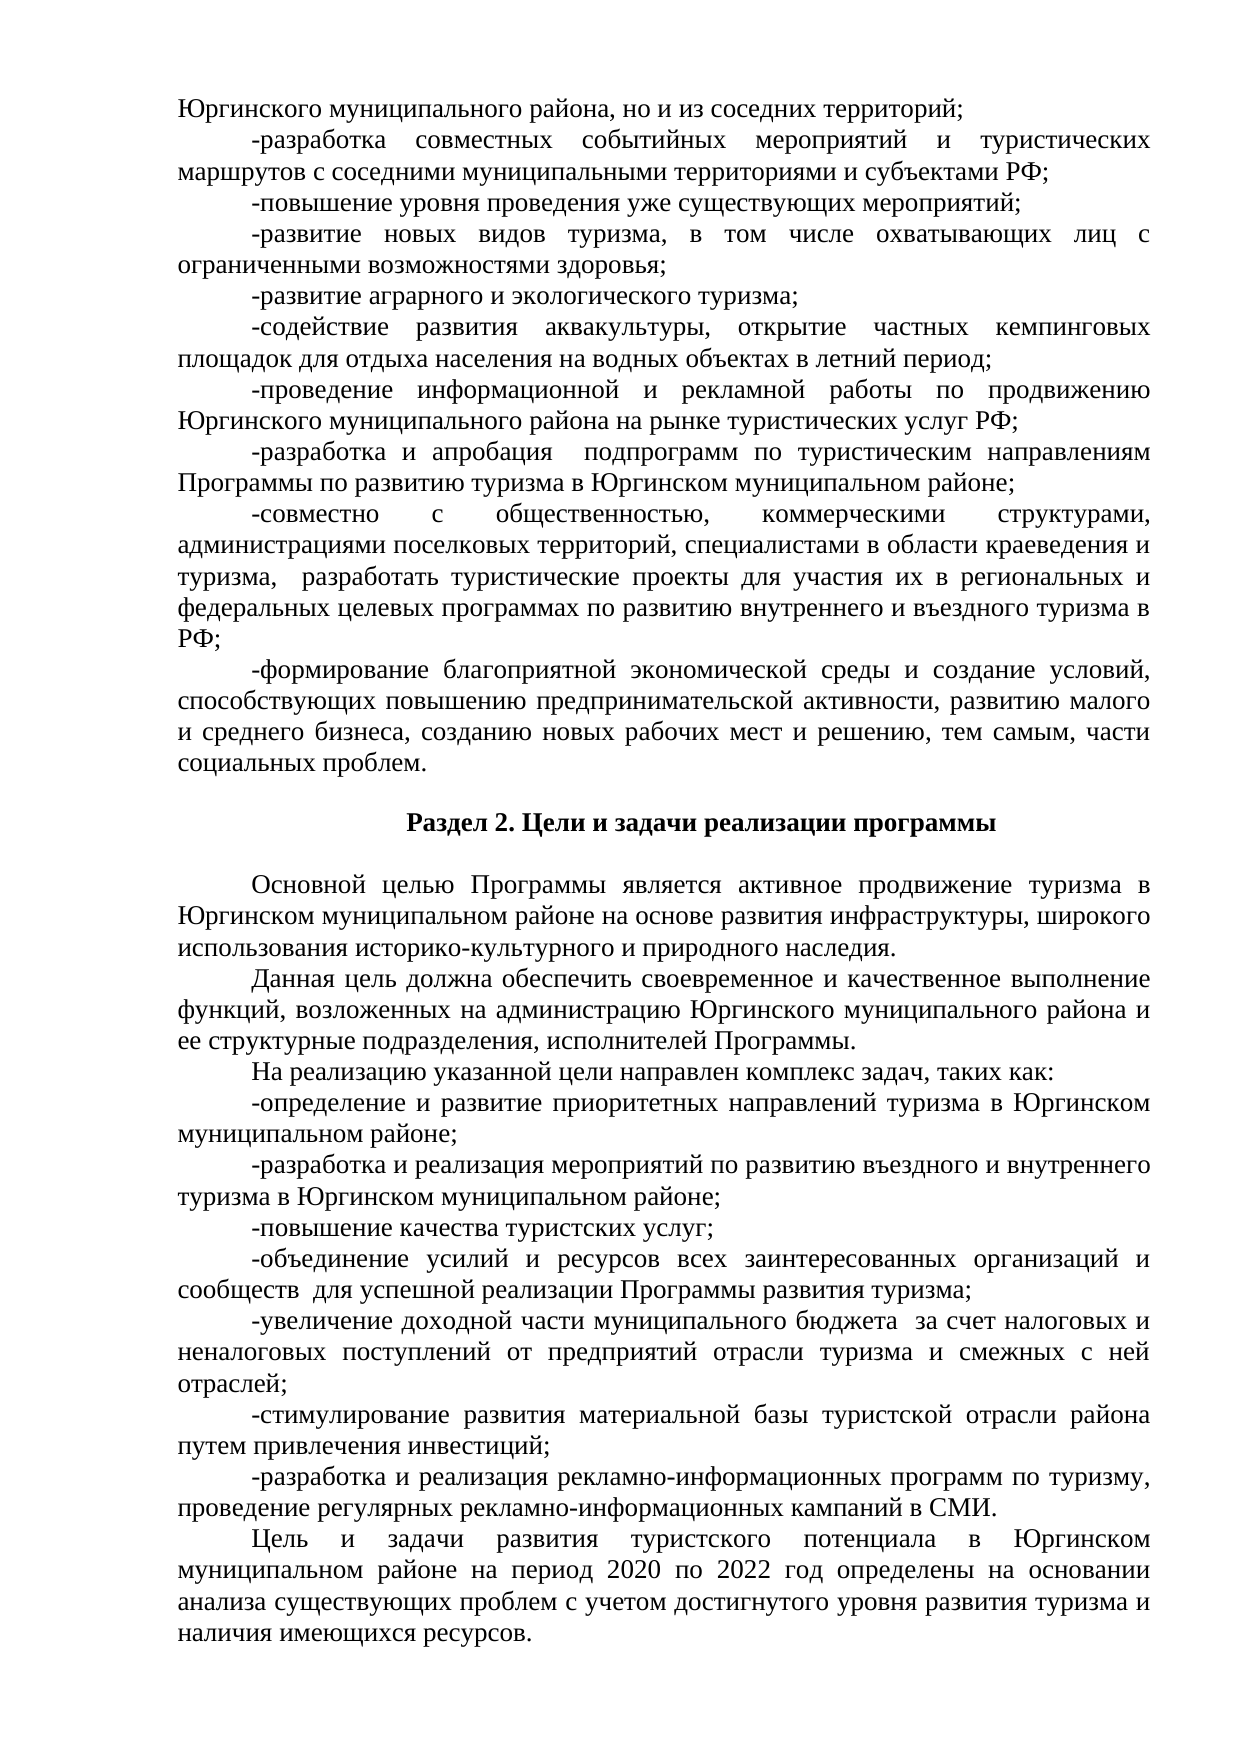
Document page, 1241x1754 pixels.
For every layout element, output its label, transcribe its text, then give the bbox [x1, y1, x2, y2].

text На реализацию указанной цели направлен комплекс задач, таких как: [177, 1055, 1152, 1086]
text -содействие развития аквакультуры, открытие частных кемпинговых площадок для отдыха населения на водных объектах в летний период; [177, 311, 1152, 373]
text -разработка и реализация мероприятий по развитию въездного и внутреннего туризма в Юргинском муниципальном районе; [177, 1149, 1152, 1211]
text Основной целью Программы является активное продвижение туризма в Юргинском муниципальном районе на основе развития инфраструктуры, широкого использования историко-культурного и природного наследия. [177, 868, 1152, 962]
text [177, 92, 1152, 124]
text -разработка и апробация подпрограмм по туристическим направлениям Программы по развитию туризма в Юргинском муниципальном районе; [177, 435, 1152, 497]
text Данная цель должна обеспечить своевременное и качественное выполнение функций, возложенных на администрацию Юргинского муниципального района и ее структурные подразделения, исполнителей Программы. [177, 962, 1152, 1055]
text -повышение уровня проведения уже существующих мероприятий; [177, 186, 1152, 217]
text -формирование благоприятной экономической среды и создание условий, способствующих повышению предпринимательской активности, развитию малого и среднего бизнеса, созданию новых рабочих мест и решению, тем самым, части социальных проблем. [177, 653, 1152, 778]
text -стимулирование развития материальной базы туристской отрасли района путем привлечения инвестиций; [177, 1398, 1152, 1460]
text -развитие новых видов туризма, в том числе охватывающих лиц с ограниченными возможностями здоровья; [177, 217, 1152, 279]
text -определение и развитие приоритетных направлений туризма в Юргинском муниципальном районе; [177, 1086, 1152, 1149]
text Цель и задачи развития туристского потенциала в Юргинском муниципальном районе на период 2020 по 2022 год определены на основании анализа существующих проблем с учетом достигнутого уровня развития туризма и наличия имеющихся ресурсов. [177, 1522, 1152, 1647]
text -проведение информационной и рекламной работы по продвижению Юргинского муниципального района на рынке туристических услуг РФ; [177, 373, 1152, 435]
text -увеличение доходной части муниципального бюджета за счет налоговых и неналоговых поступлений от предприятий отрасли туризма и смежных с ней отраслей; [177, 1304, 1152, 1398]
text -разработка совместных событийных мероприятий и туристических маршрутов с соседними муниципальными территориями и субъектами РФ; [177, 124, 1152, 186]
text -повышение качества туристских услуг; [177, 1211, 1152, 1242]
text Раздел 2. Цели и задачи реализации программы [177, 806, 1152, 837]
text -разработка и реализация рекламно-информационных программ по туризму, проведение регулярных рекламно-информационных кампаний в СМИ. [177, 1460, 1152, 1522]
text -совместно с общественностью, коммерческими структурами, администрациями поселковых территорий, специалистами в области краеведения и туризма, разработать туристические проекты для участия их в региональных и федеральных целевых программах по развитию внутреннего и въездного туризма в РФ; [177, 497, 1152, 653]
text -объединение усилий и ресурсов всех заинтересованных организаций и сообществ для успешной реализации Программы развития туризма; [177, 1242, 1152, 1304]
text -развитие аграрного и экологического туризма; [177, 279, 1152, 311]
